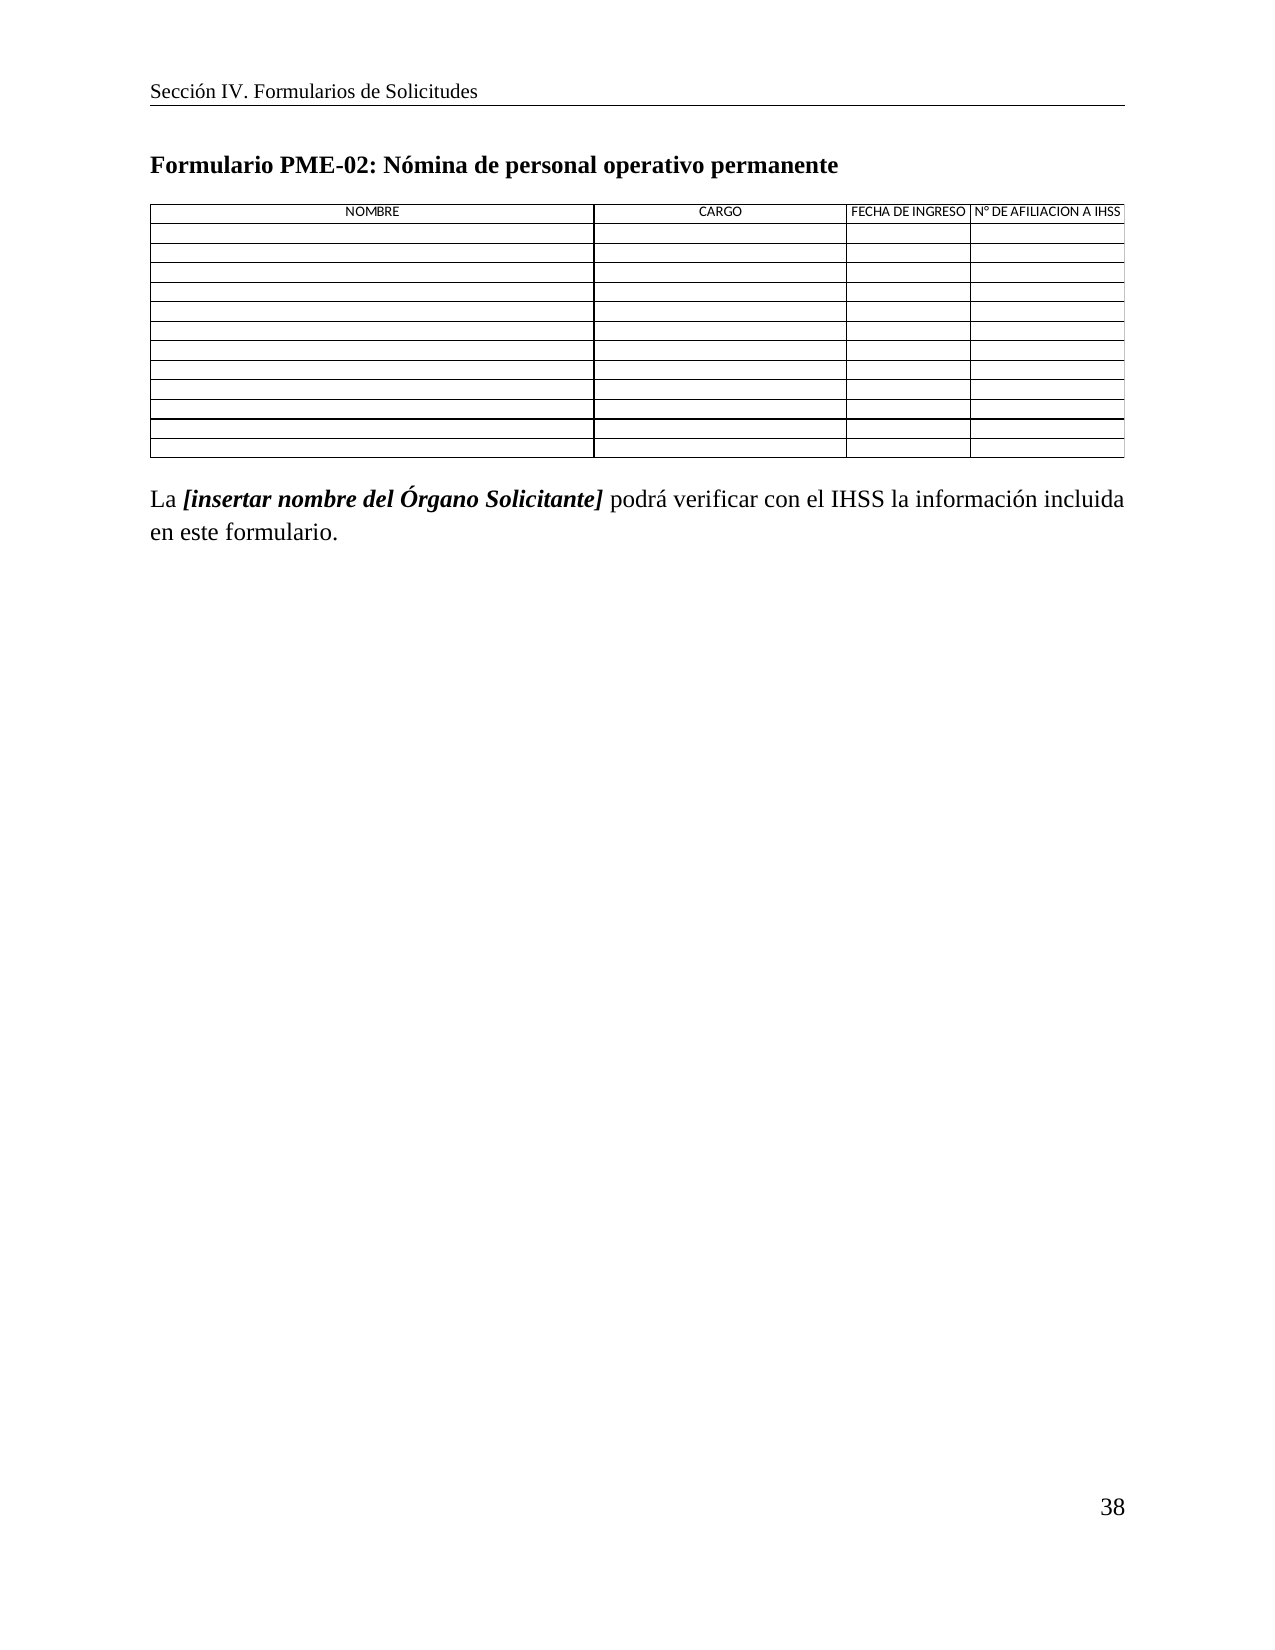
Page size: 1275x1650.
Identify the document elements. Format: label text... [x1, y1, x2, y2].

text Formulario PME-02: Nómina de personal operativo permanente [150, 150, 1125, 179]
text La [insertar nombre del Órgano Solicitante] podrá verificar con el IHSS la información incluida en este formulario. [150, 484, 1125, 545]
